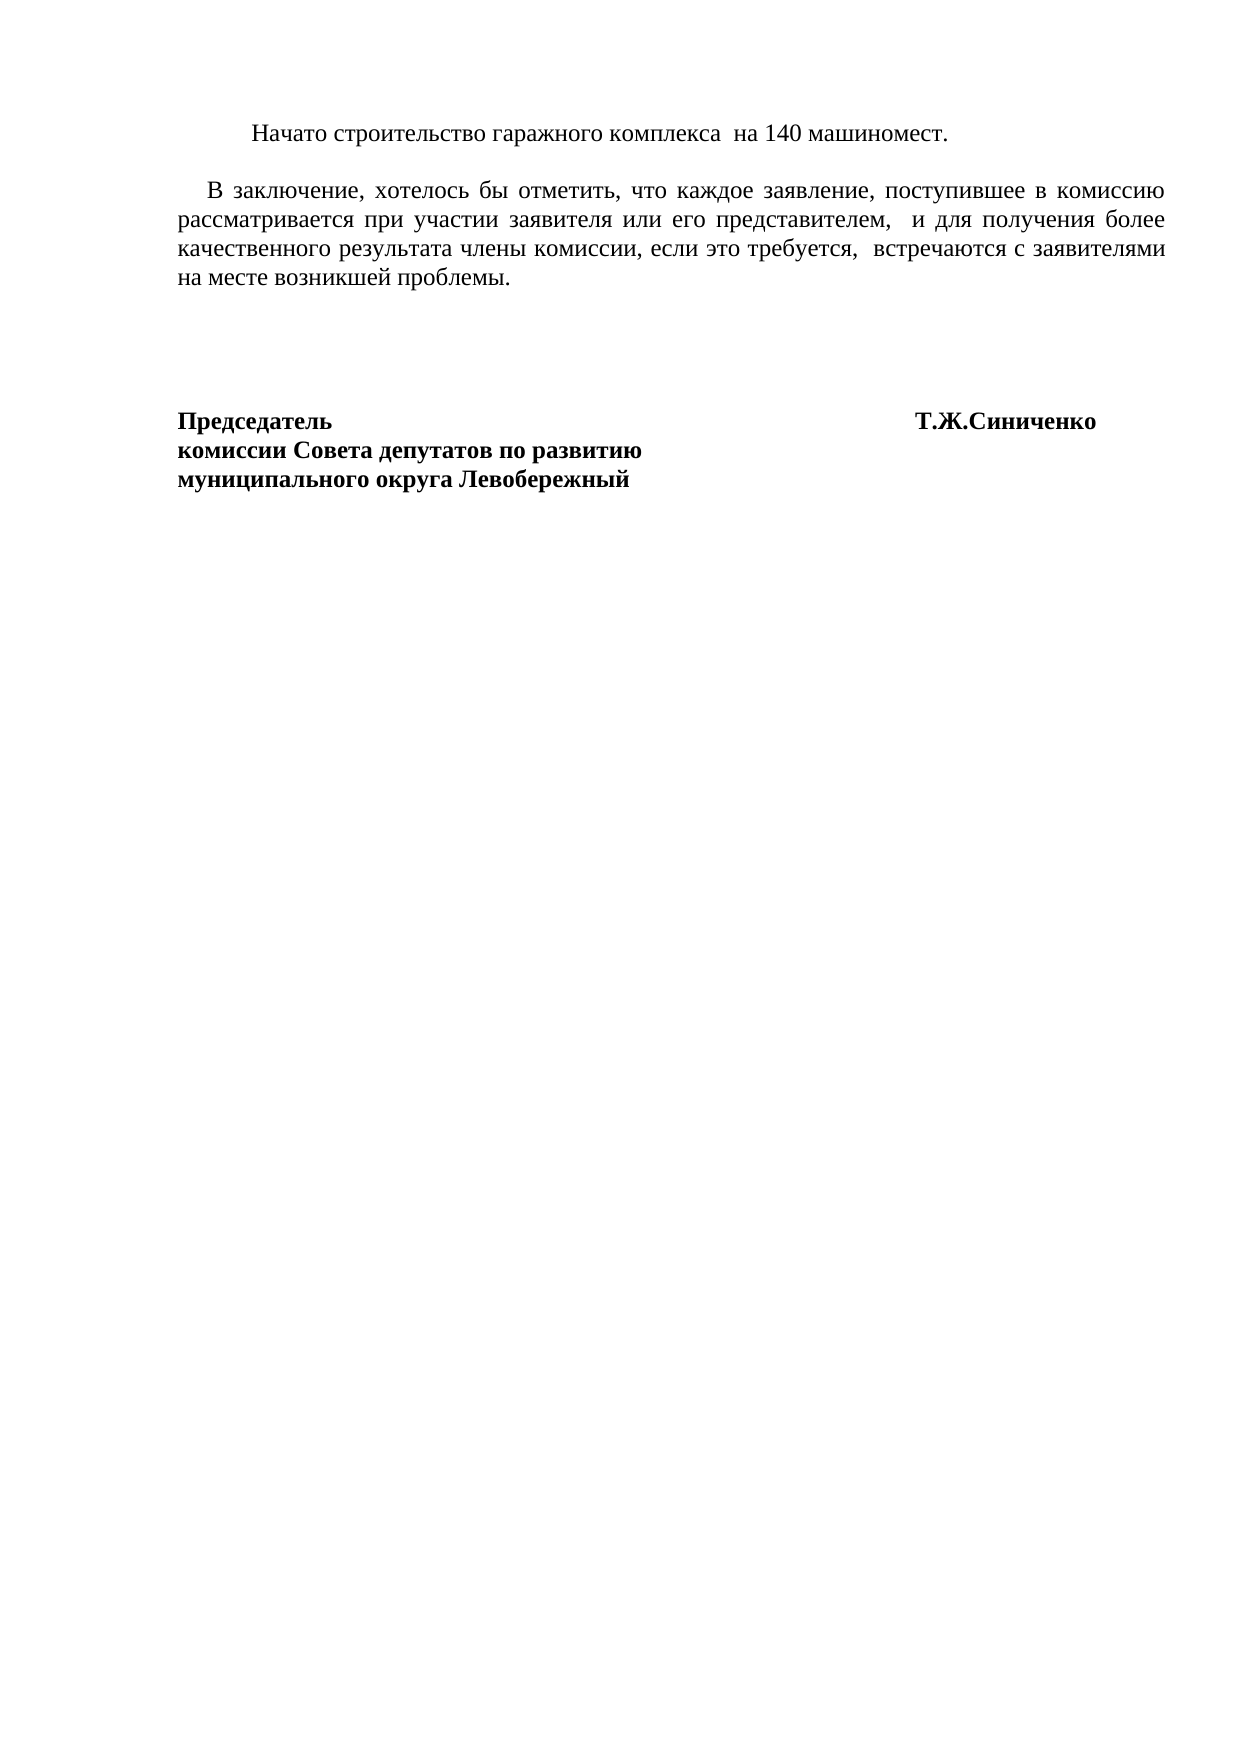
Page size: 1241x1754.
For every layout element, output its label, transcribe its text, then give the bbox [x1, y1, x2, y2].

text Председатель Т.Ж.Синиченко комиссии Совета депутатов по развитию [177, 406, 1167, 464]
text муниципального округа Левобережный [177, 464, 1167, 492]
list Начато строительство гаражного комплекса на 140 машиномест. [177, 118, 1167, 147]
text В заключение, хотелось бы отметить, что каждое заявление, поступившее в комиссию рассматривается при участии заявителя или его представителем, и для получения более качественного результата члены комиссии, если это требуется, встречаются с заявителями на месте возникшей проблемы. [177, 176, 1167, 291]
